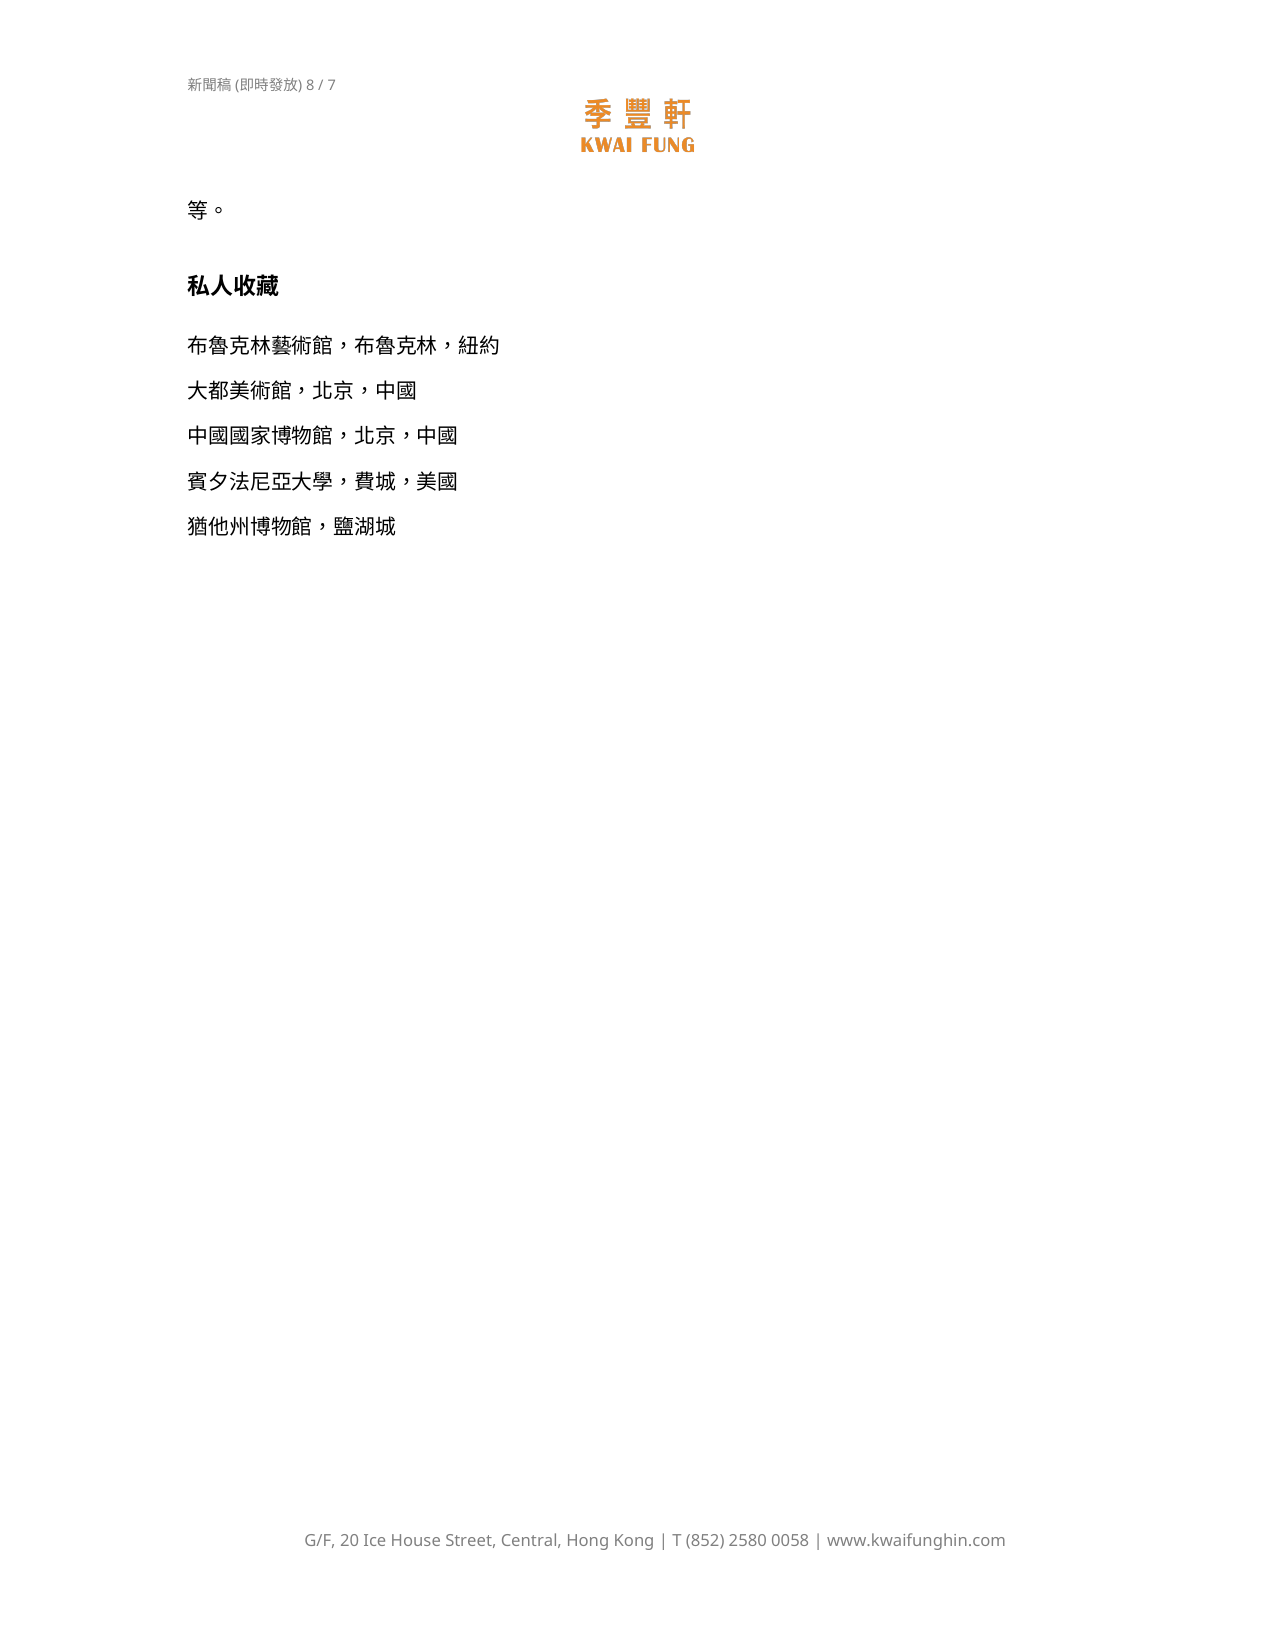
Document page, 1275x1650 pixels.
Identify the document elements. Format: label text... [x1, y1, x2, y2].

text 猶他州博物館，鹽湖城 [187, 510, 1087, 540]
text 作品曾於各大美術館展出，包括: MOCA，紐約、林肯中心，紐約、科羅拉多大學藝術博物館，博爾德，美國、布魯斯博物館，格林威治，康涅狄格州、中國國家美術館，北京、中央美術學院，北京等。 [187, 194, 1087, 224]
text 布魯克林藝術館，布魯克林，紐約 [187, 329, 1087, 359]
text 私人收藏 [187, 268, 1087, 301]
picture [570, 95, 705, 156]
text 大都美術館，北京，中國 [187, 374, 1087, 404]
text 賓夕法尼亞大學，費城，美國 [187, 465, 1087, 495]
text 中國國家博物館，北京，中國 [187, 419, 1087, 450]
